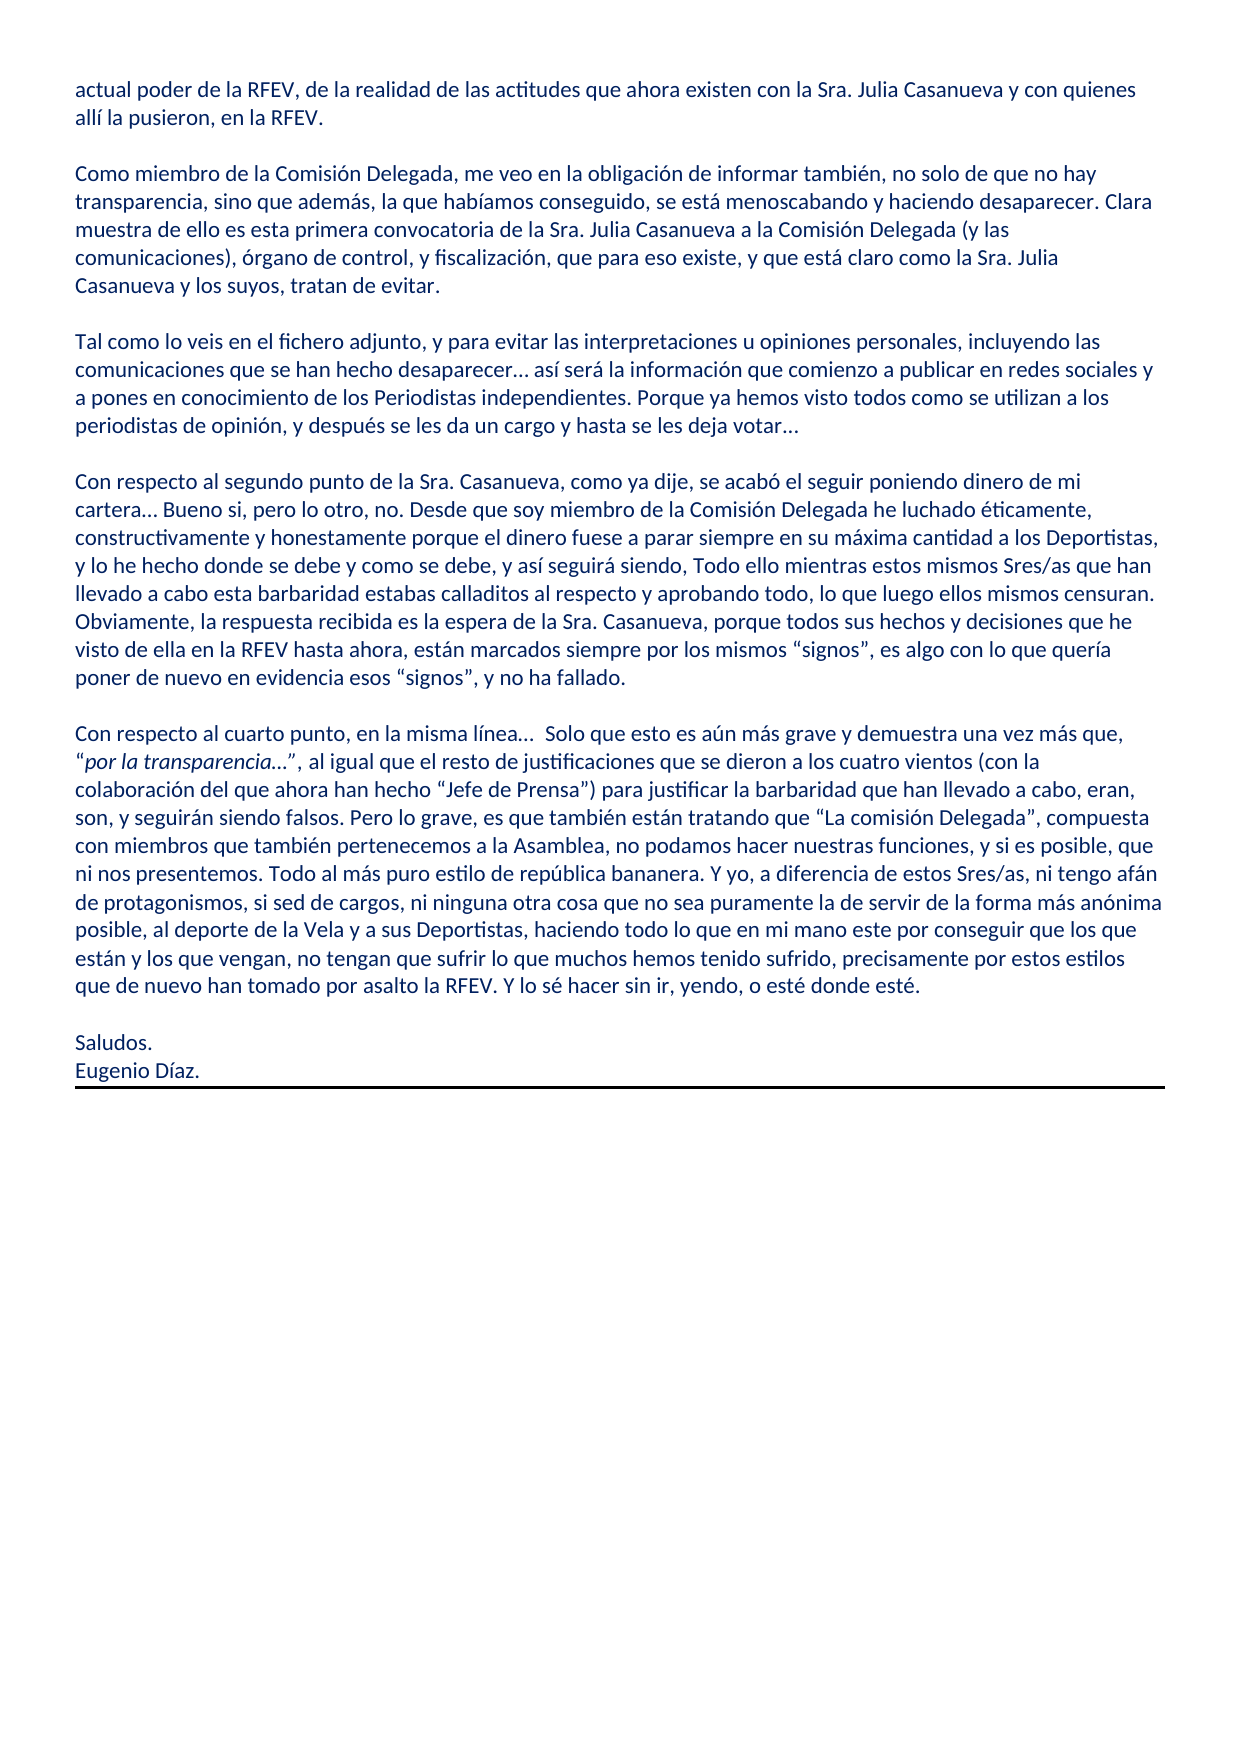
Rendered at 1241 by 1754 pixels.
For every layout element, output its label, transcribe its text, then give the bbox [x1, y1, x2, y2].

text Con respecto al cuarto punto, en la misma línea… Solo que esto es aún más grave y demuestra una vez más que, “por la transparencia…”, al igual que el resto de justificaciones que se dieron a los cuatro vientos (con la colaboración del que ahora han hecho “Jefe de Prensa”) para justificar la barbaridad que han llevado a cabo, eran, son, y seguirán siendo falsos. Pero lo grave, es que también están tratando que “La comisión Delegada”, compuesta con miembros que también pertenecemos a la Asamblea, no podamos hacer nuestras funciones, y si es posible, que ni nos presentemos. Todo al más puro estilo de república bananera. Y yo, a diferencia de estos Sres/as, ni tengo afán de protagonismos, si sed de cargos, ni ninguna otra cosa que no sea puramente la de servir de la forma más anónima posible, al deporte de la Vela y a sus Deportistas, haciendo todo lo que en mi mano este por conseguir que los que están y los que vengan, no tengan que sufrir lo que muchos hemos tenido sufrido, precisamente por estos estilos que de nuevo han tomado por asalto la RFEV. Y lo sé hacer sin ir, yendo, o esté donde esté. [75, 719, 1165, 1000]
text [75, 75, 1165, 131]
text Eugenio Díaz. [75, 1056, 1165, 1086]
text Tal como lo veis en el fichero adjunto, y para evitar las interpretaciones u opiniones personales, incluyendo las comunicaciones que se han hecho desaparecer… así será la información que comienzo a publicar en redes sociales y a pones en conocimiento de los Periodistas independientes. Porque ya hemos visto todos como se utilizan a los periodistas de opinión, y después se les da un cargo y hasta se les deja votar... [75, 327, 1165, 439]
text Con respecto al segundo punto de la Sra. Casanueva, como ya dije, se acabó el seguir poniendo dinero de mi cartera… Bueno si, pero lo otro, no. Desde que soy miembro de la Comisión Delegada he luchado éticamente, constructivamente y honestamente porque el dinero fuese a parar siempre en su máxima cantidad a los Deportistas, y lo he hecho donde se debe y como se debe, y así seguirá siendo, Todo ello mientras estos mismos Sres/as que han llevado a cabo esta barbaridad estabas calladitos al respecto y aprobando todo, lo que luego ellos mismos censuran. Obviamente, la respuesta recibida es la espera de la Sra. Casanueva, porque todos sus hechos y decisiones que he visto de ella en la RFEV hasta ahora, están marcados siempre por los mismos “signos”, es algo con lo que quería poner de nuevo en evidencia esos “signos”, y no ha fallado. [75, 467, 1165, 691]
text Saludos. [75, 1028, 1165, 1056]
text Como miembro de la Comisión Delegada, me veo en la obligación de informar también, no solo de que no hay transparencia, sino que además, la que habíamos conseguido, se está menoscabando y haciendo desaparecer. Clara muestra de ello es esta primera convocatoria de la Sra. Julia Casanueva a la Comisión Delegada (y las comunicaciones), órgano de control, y fiscalización, que para eso existe, y que está claro como la Sra. Julia Casanueva y los suyos, tratan de evitar. [75, 159, 1165, 299]
